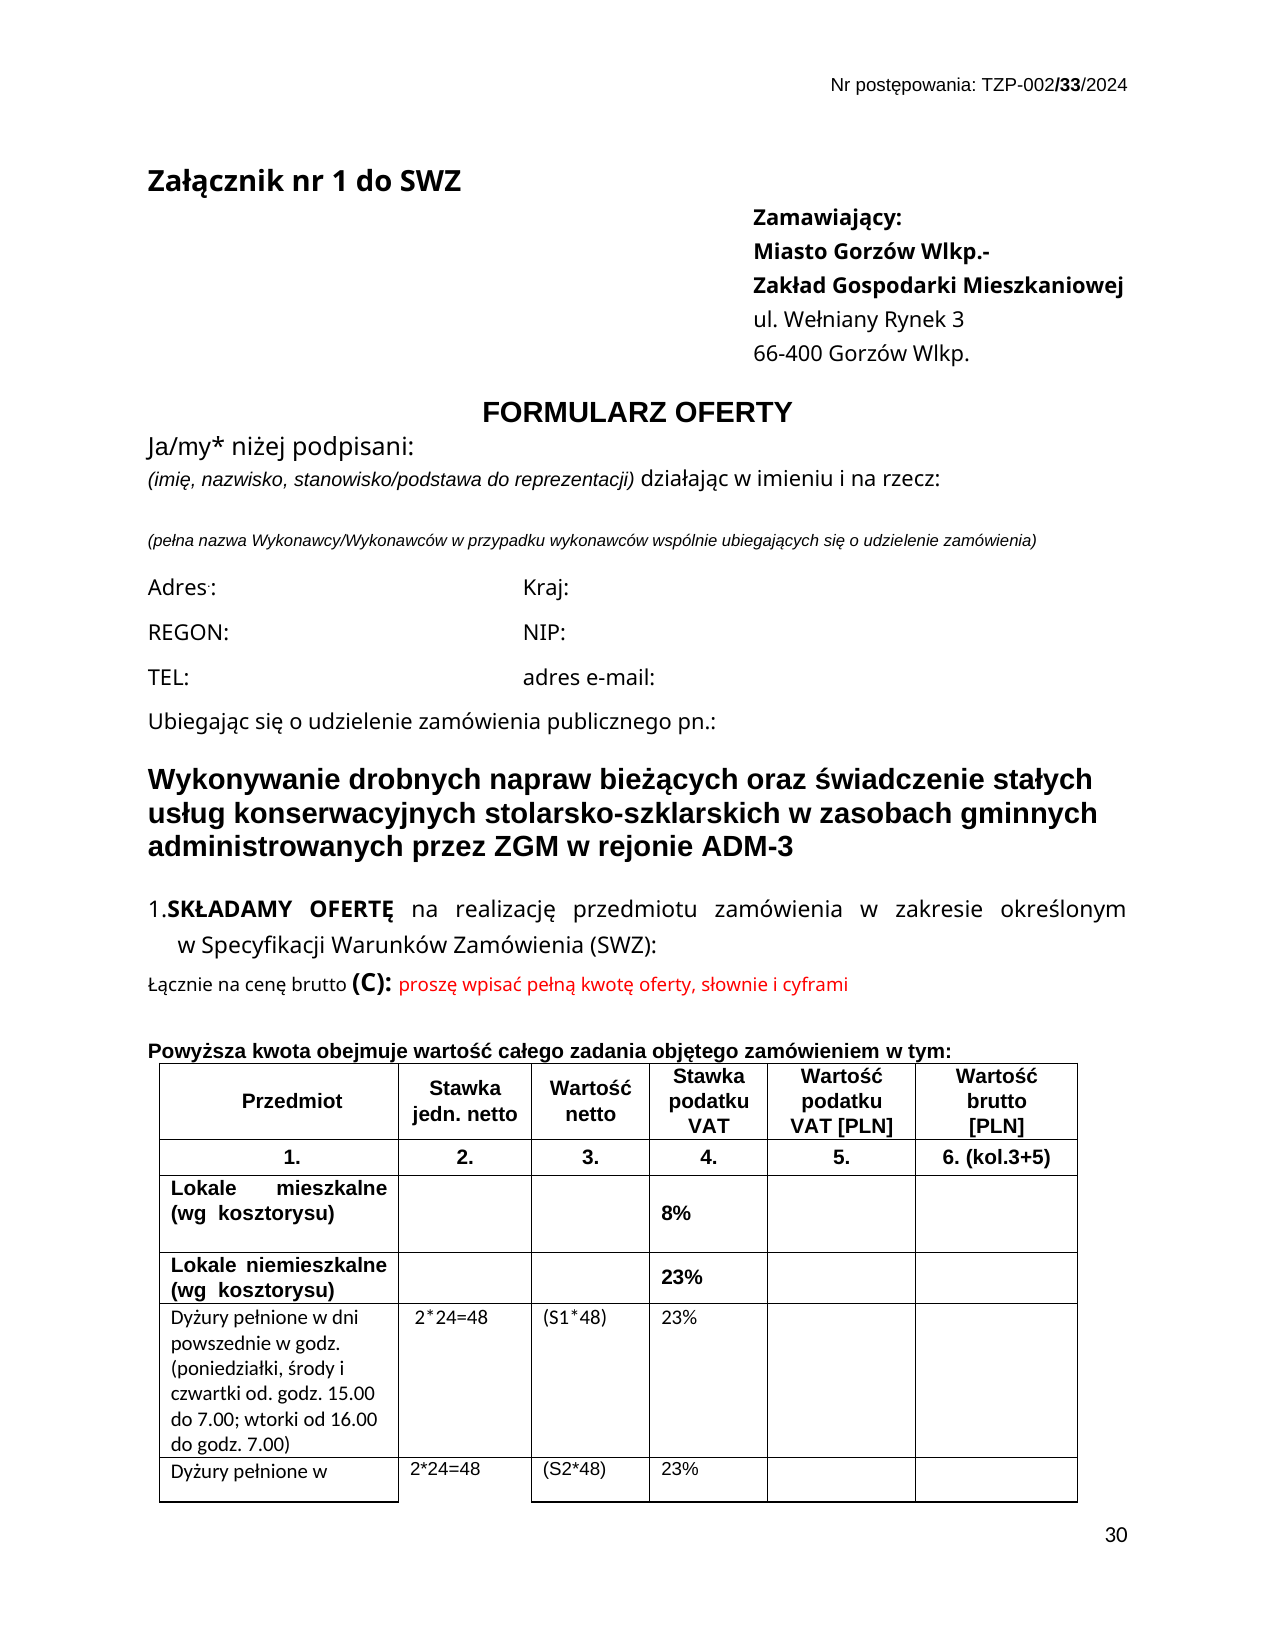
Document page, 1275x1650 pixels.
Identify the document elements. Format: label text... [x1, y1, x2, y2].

table_cell [399, 1176, 531, 1252]
table_cell Lokale mieszkalne (wg kosztorysu) [160, 1176, 398, 1252]
table_header Wartość brutto [PLN] [916, 1064, 1077, 1139]
text TEL: adres e-mail: [148, 662, 1127, 691]
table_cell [160, 1458, 398, 1501]
table_header Wartość podatku VAT [PLN] [768, 1064, 915, 1139]
text Zamawiający: [753, 202, 1127, 232]
text FORMULARZ OFERTY [148, 395, 1127, 429]
text (pełna nazwa Wykonawcy/Wykonawców w przypadku wykonawców wspólnie ubiegających się o udzielenie zamówienia) [148, 530, 1120, 549]
table_cell [532, 1253, 649, 1303]
table_header Stawka jedn. netto [399, 1064, 531, 1139]
table_cell Lokale niemieszkalne (wg kosztorysu) [160, 1253, 398, 1303]
table_header Przedmiot [160, 1064, 398, 1139]
table_cell (S1*48) [532, 1304, 649, 1457]
text Zakład Gospodarki Mieszkaniowej [753, 270, 1127, 300]
table_cell 6. (kol.3+5) [916, 1140, 1077, 1174]
text ul. Wełniany Rynek 3 [753, 304, 1127, 334]
table_cell Dyżury pełnione w dni powszednie w godz. (poniedziałki, środy i czwartki od. godz. 15.00 do 7.00; wtorki od 16.00 do godz. 7.00) [160, 1304, 398, 1457]
table_cell 3. [532, 1140, 649, 1174]
table_cell [399, 1253, 531, 1303]
table_cell 23% [650, 1458, 767, 1501]
table_cell 2. [399, 1140, 531, 1174]
table_cell (S2*48) [532, 1458, 649, 1501]
text Powyższa kwota obejmuje wartość całego zadania objętego zamówieniem w tym: [148, 1038, 1127, 1062]
text Adres.: Kraj: [148, 572, 1092, 602]
table_cell [768, 1458, 915, 1501]
text REGON: NIP: [148, 617, 1127, 647]
table_cell [532, 1176, 649, 1252]
table_cell [768, 1253, 915, 1303]
table_cell [916, 1176, 1077, 1252]
text Miasto Gorzów Wlkp.- [753, 236, 1127, 266]
text Wykonywanie drobnych napraw bieżących oraz świadczenie stałych usług konserwacyjnych stolarsko-szklarskich w zasobach gminnych administrowanych przez ZGM w rejonie ADM-3 [148, 762, 1127, 863]
table_cell [916, 1304, 1077, 1457]
text (imię, nazwisko, stanowisko/podstawa do reprezentacji) działając w imieniu i na rzecz: [148, 463, 1122, 493]
list SKŁADAMY OFERTĘ na realizację przedmiotu zamówienia w zakresie określonym w Specyfikacji Warunków Zamówienia (SWZ): [148, 893, 1127, 960]
table_cell [916, 1253, 1077, 1303]
text Ubiegając się o udzielenie zamówienia publicznego pn.: [148, 706, 1127, 736]
table_header Stawka podatku VAT [650, 1064, 767, 1139]
table_cell 2*24=48 [399, 1304, 531, 1457]
text 66-400 Gorzów Wlkp. [753, 338, 1127, 368]
table_cell 2*24=48 [399, 1458, 531, 1501]
table_cell [768, 1304, 915, 1457]
text Ja/my* niżej podpisani: [148, 429, 1127, 463]
table_header Wartość netto [532, 1064, 649, 1139]
table_cell 23% [650, 1304, 767, 1457]
table_cell [768, 1176, 915, 1252]
text Łącznie na cenę brutto (C): proszę wpisać pełną kwotę oferty, słownie i cyframi [148, 965, 1127, 999]
table_cell 8% [650, 1176, 767, 1252]
subtitle Załącznik nr 1 do SWZ [148, 160, 1127, 200]
table_cell 23% [650, 1253, 767, 1303]
table_cell 5. [768, 1140, 915, 1174]
table_cell [916, 1458, 1077, 1501]
table_cell 4. [650, 1140, 767, 1174]
table_cell 1. [160, 1140, 398, 1174]
